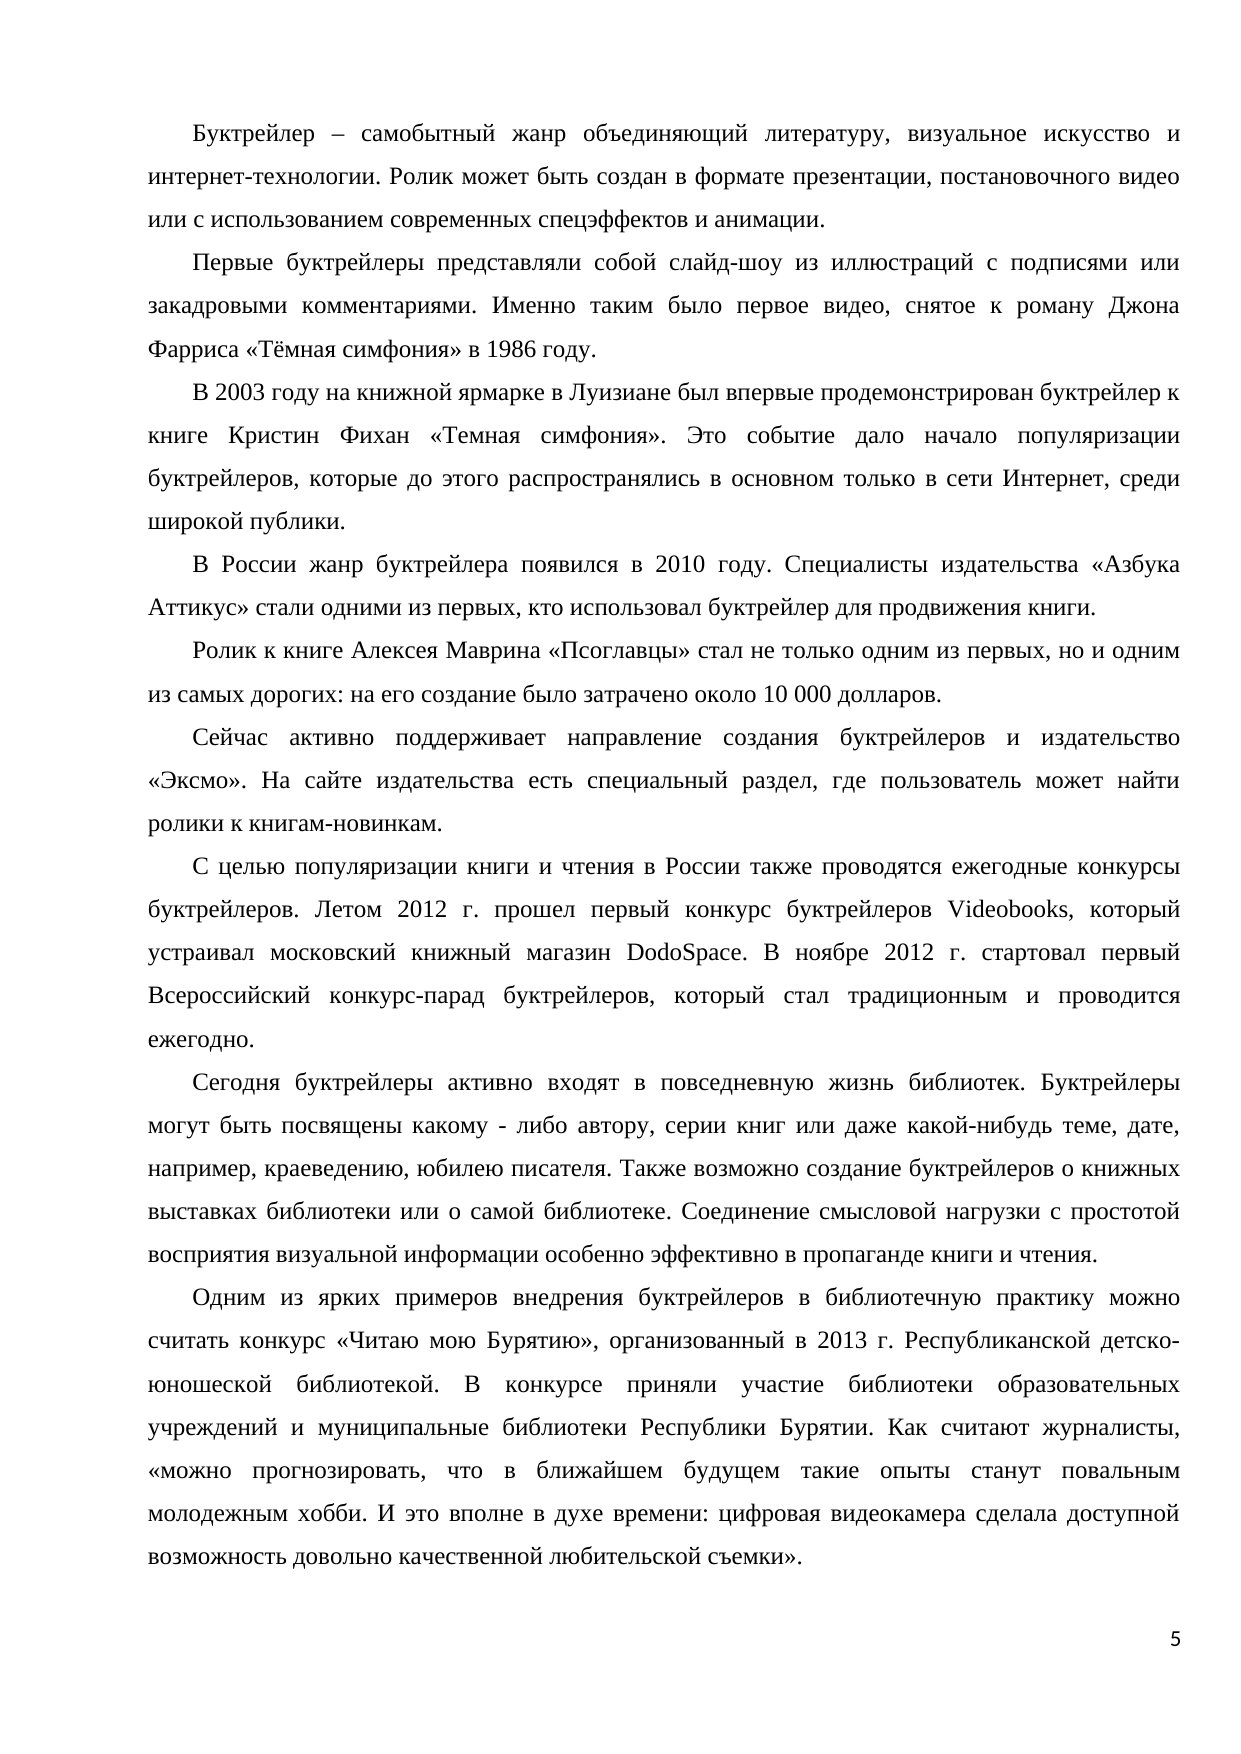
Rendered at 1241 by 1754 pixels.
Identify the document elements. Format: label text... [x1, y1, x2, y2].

text В России жанр буктрейлера появился в 2010 году. Специалисты издательства «Азбука Аттикус» стали одними из первых, кто использовал буктрейлер для продвижения книги. [148, 549, 1181, 621]
text Сейчас активно поддерживает направление создания буктрейлеров и издательство «Эксмо». На сайте издательства есть специальный раздел, где пользователь может найти ролики к книгам-новинкам. [148, 722, 1181, 837]
text Буктрейлер – самобытный жанр объединяющий литературу, визуальное искусство и интернет-технологии. Ролик может быть создан в формате презентации, постановочного видео или с использованием современных спецэффектов и анимации. [148, 118, 1181, 233]
text Сегодня буктрейлеры активно входят в повседневную жизнь библиотек. Буктрейлеры могут быть посвящены какому - либо автору, серии книг или даже какой-нибудь теме, дате, например, краеведению, юбилею писателя. Также возможно создание буктрейлеров о книжных выставках библиотеки или о самой библиотеке. Соединение смысловой нагрузки с простотой восприятия визуальной информации особенно эффективно в пропаганде книги и чтения. [148, 1067, 1181, 1268]
text Ролик к книге Алексея Маврина «Псоглавцы» стал не только одним из первых, но и одним из самых дорогих: на его создание было затрачено около 10 000 долларов. [148, 636, 1181, 707]
text С целью популяризации книги и чтения в России также проводятся ежегодные конкурсы буктрейлеров. Летом 2012 г. прошел первый конкурс буктрейлеров Videobooks, который устраивал московский книжный магазин DodoSpace. В ноябре 2012 г. стартовал первый Всероссийский конкурс-парад буктрейлеров, который стал традиционным и проводится ежегодно. [148, 851, 1181, 1052]
text Первые буктрейлеры представляли собой слайд-шоу из иллюстраций с подписями или закадровыми комментариями. Именно таким было первое видео, снятое к роману Джона Фарриса «Тёмная симфония» в 1986 году. [148, 247, 1181, 362]
text В 2003 году на книжной ярмарке в Луизиане был впервые продемонстрирован буктрейлер к книге Кристин Фихан «Темная симфония». Это событие дало начало популяризации буктрейлеров, которые до этого распространялись в основном только в сети Интернет, среди широкой публики. [148, 377, 1181, 535]
text Одним из ярких примеров внедрения буктрейлеров в библиотечную практику можно считать конкурс «Читаю мою Бурятию», организованный в 2013 г. Республиканской детско-юношеской библиотекой. В конкурсе приняли участие библиотеки образовательных учреждений и муниципальные библиотеки Республики Бурятии. Как считают журналисты, «можно прогнозировать, что в ближайшем будущем такие опыты станут повальным молодежным хобби. И это вполне в духе времени: цифровая видеокамера сделала доступной возможность довольно качественной любительской съемки». [148, 1282, 1181, 1570]
